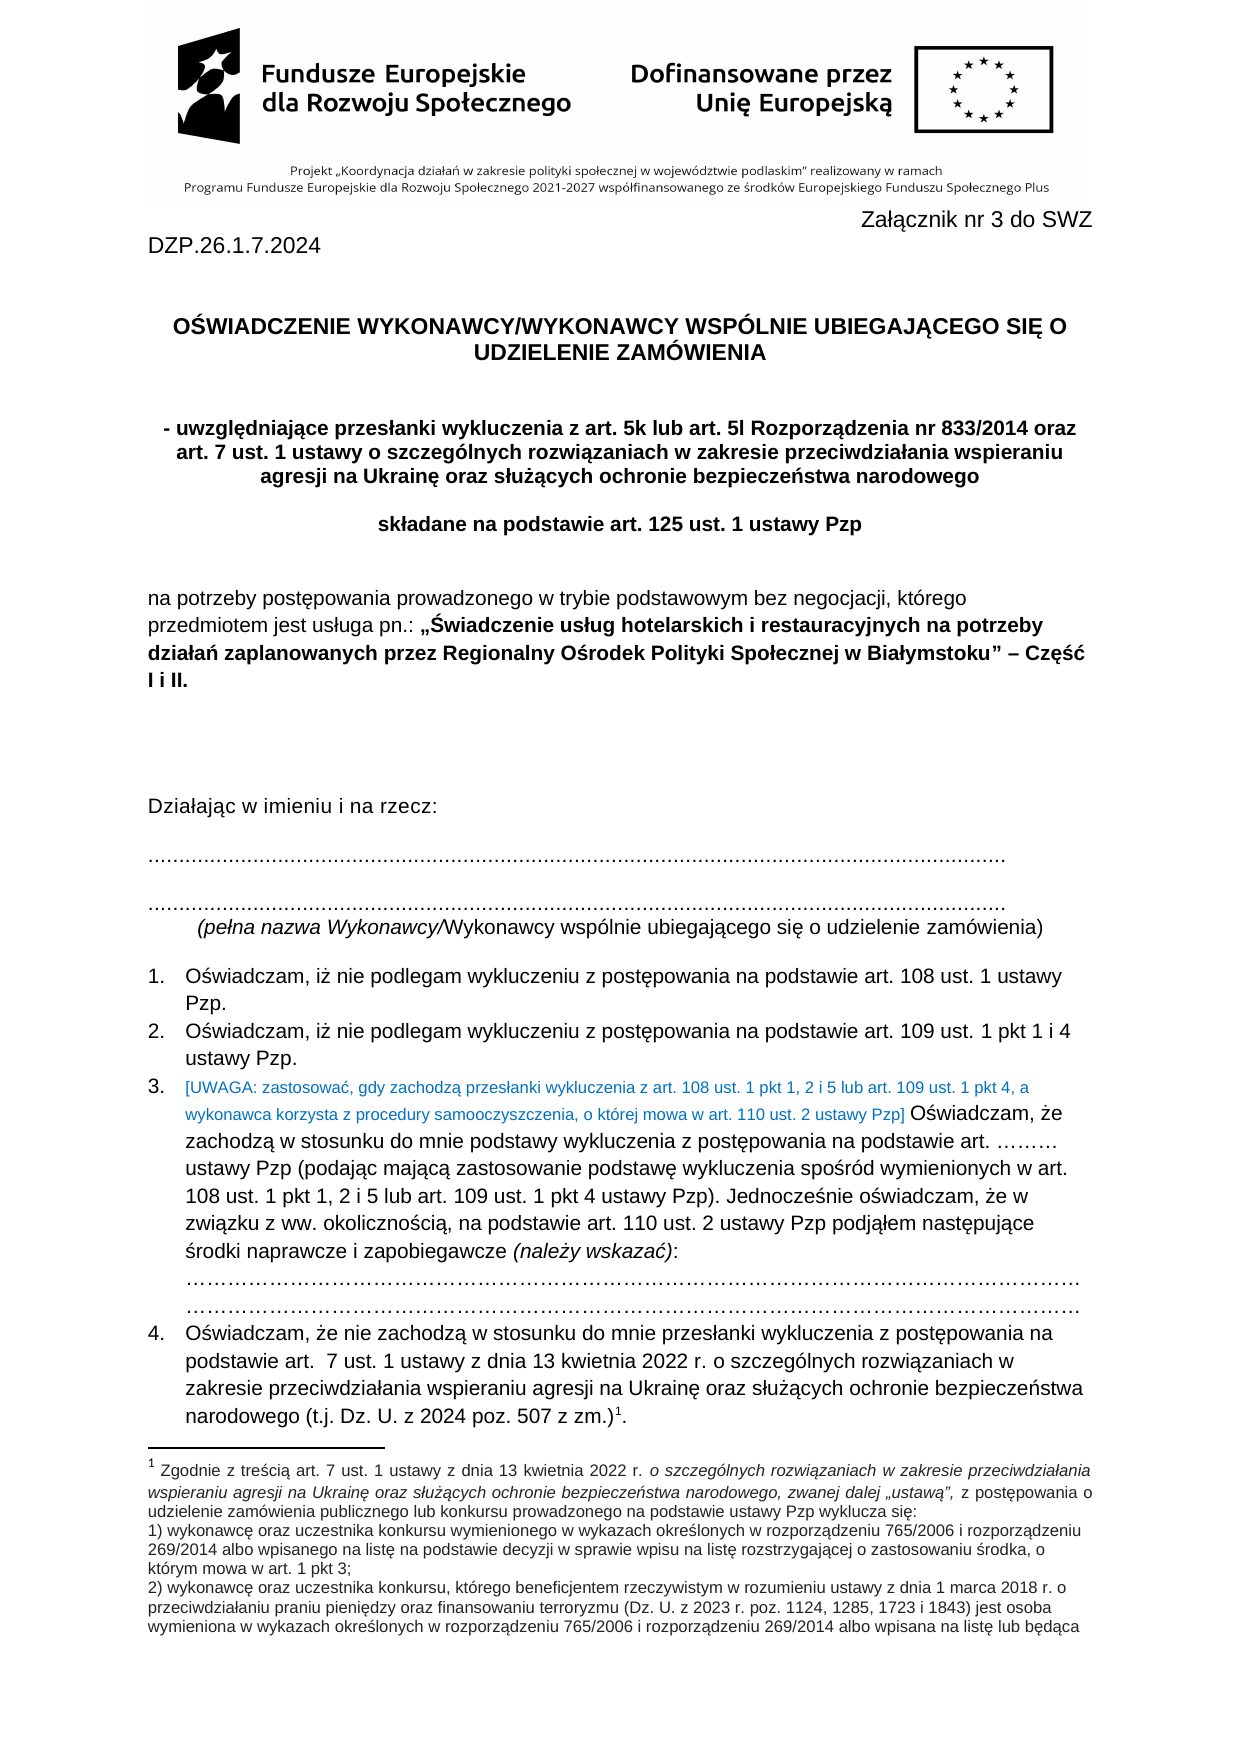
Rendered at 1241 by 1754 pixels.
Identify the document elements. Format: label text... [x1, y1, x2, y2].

text Działając w imieniu i na rzecz: [148, 794, 1092, 818]
list Oświadczam, iż nie podlegam wykluczeniu z postępowania na podstawie art. 108 ust. 1 ustawy Pzp. [148, 964, 1092, 1015]
text DZP.26.1.7.2024 [148, 232, 1092, 259]
text OŚWIADCZENIE WYKONAWCY/WYKONAWCY WSPÓLNIE UBIEGAJĄCEGO SIĘ O UDZIELENIE ZAMÓWIENIA [148, 313, 1092, 366]
text ........................................................................................................................................... [148, 891, 1092, 915]
list Oświadczam, iż nie podlegam wykluczeniu z postępowania na podstawie art. 109 ust. 1 pkt 1 i 4 ustawy Pzp. [148, 1019, 1092, 1070]
text - uwzględniające przesłanki wykluczenia z art. 5k lub art. 5l Rozporządzenia nr 833/2014 oraz art. 7 ust. 1 ustawy o szczególnych rozwiązaniach w zakresie przeciwdziałania wspieraniu agresji na Ukrainę oraz służących ochronie bezpieczeństwa narodowego [148, 416, 1092, 488]
list [UWAGA: zastosować, gdy zachodzą przesłanki wykluczenia z art. 108 ust. 1 pkt 1, 2 i 5 lub art. 109 ust. 1 pkt 4, a wykonawca korzysta z procedury samooczyszczenia, o której mowa w art. 110 ust. 2 ustawy Pzp] Oświadczam, że zachodzą w stosunku do mnie podstawy wykluczenia z postępowania na podstawie art. ……… ustawy Pzp (podając mającą zastosowanie podstawę wykluczenia spośród wymienionych w art. 108 ust. 1 pkt 1, 2 i 5 lub art. 109 ust. 1 pkt 4 ustawy Pzp). Jednocześnie oświadczam, że w związku z ww. okolicznością, na podstawie art. 110 ust. 2 ustawy Pzp podjąłem następujące środki naprawcze i zapobiegawcze (należy wskazać): ………………………………………………………………………………………………………………… [148, 1074, 1092, 1290]
text składane na podstawie art. 125 ust. 1 ustawy Pzp [148, 512, 1092, 536]
text Załącznik nr 3 do SWZ [148, 206, 1092, 232]
list Oświadczam, że nie zachodzą w stosunku do mnie przesłanki wykluczenia z postępowania na podstawie art. 7 ust. 1 ustawy z dnia 13 kwietnia 2022 r. o szczególnych rozwiązaniach w zakresie przeciwdziałania wspieraniu agresji na Ukrainę oraz służących ochronie bezpieczeństwa narodowego (t.j. Dz. U. z 2024 poz. 507 z zm.). [148, 1321, 1092, 1428]
text na potrzeby postępowania prowadzonego w trybie podstawowym bez negocjacji, którego przedmiotem jest usługa pn.: „Świadczenie usług hotelarskich i restauracyjnych na potrzeby działań zaplanowanych przez Regionalny Ośrodek Polityki Społecznej w Białymstoku” – Część I i II. [148, 586, 1092, 692]
list ………………………………………………………………………………………………………………… [185, 1294, 1092, 1318]
picture [147, 0, 1084, 206]
text ........................................................................................................................................... [148, 842, 1092, 866]
text (pełna nazwa Wykonawcy/Wykonawcy wspólnie ubiegającego się o udzielenie zamówienia) [148, 915, 1092, 939]
